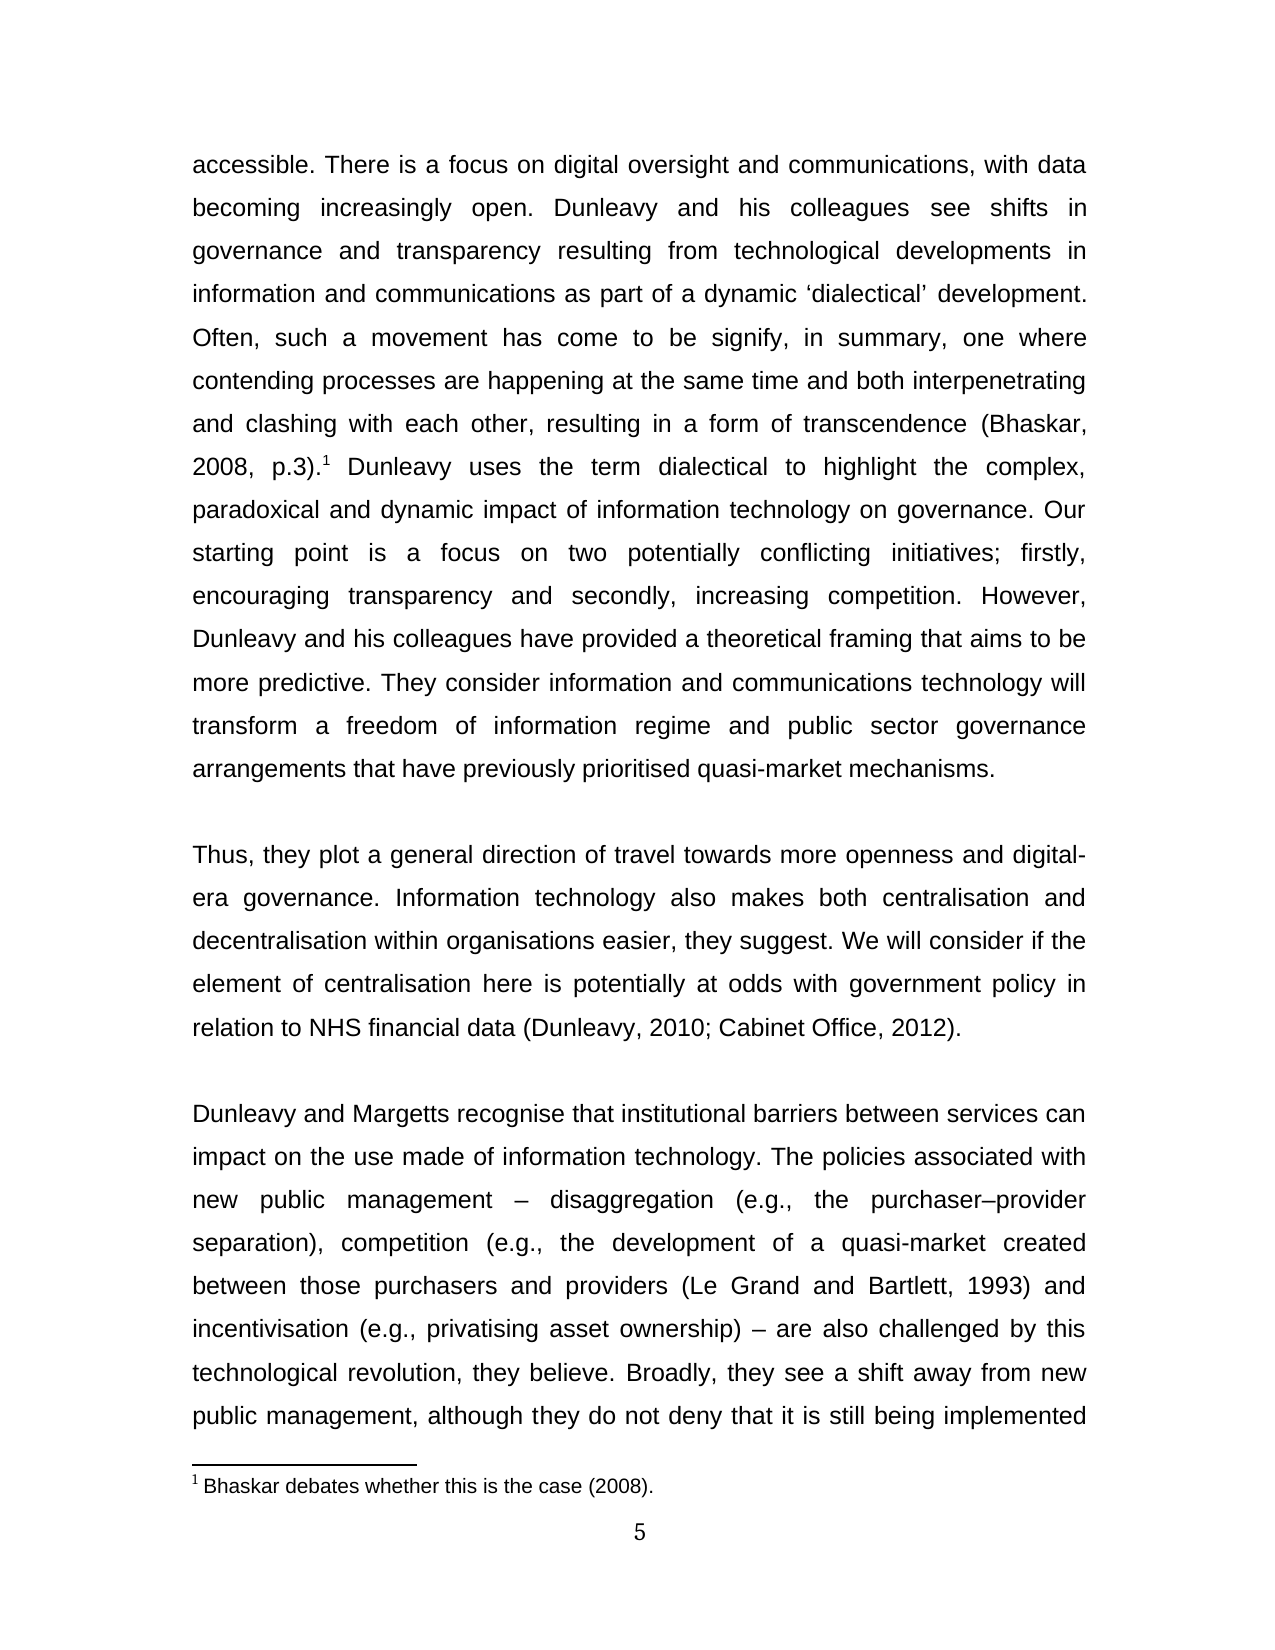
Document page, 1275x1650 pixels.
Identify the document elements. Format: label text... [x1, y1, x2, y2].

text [192, 150, 1087, 782]
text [192, 1099, 1087, 1429]
text Thus, they plot a general direction of travel towards more openness and digital-era governance. Information technology also makes both centralisation and decentralisation within organisations easier, they suggest. We will consider if the element of centralisation here is potentially at odds with government policy in relation to NHS financial data (Dunleavy, 2010; Cabinet Office, 2012). [192, 840, 1087, 1041]
